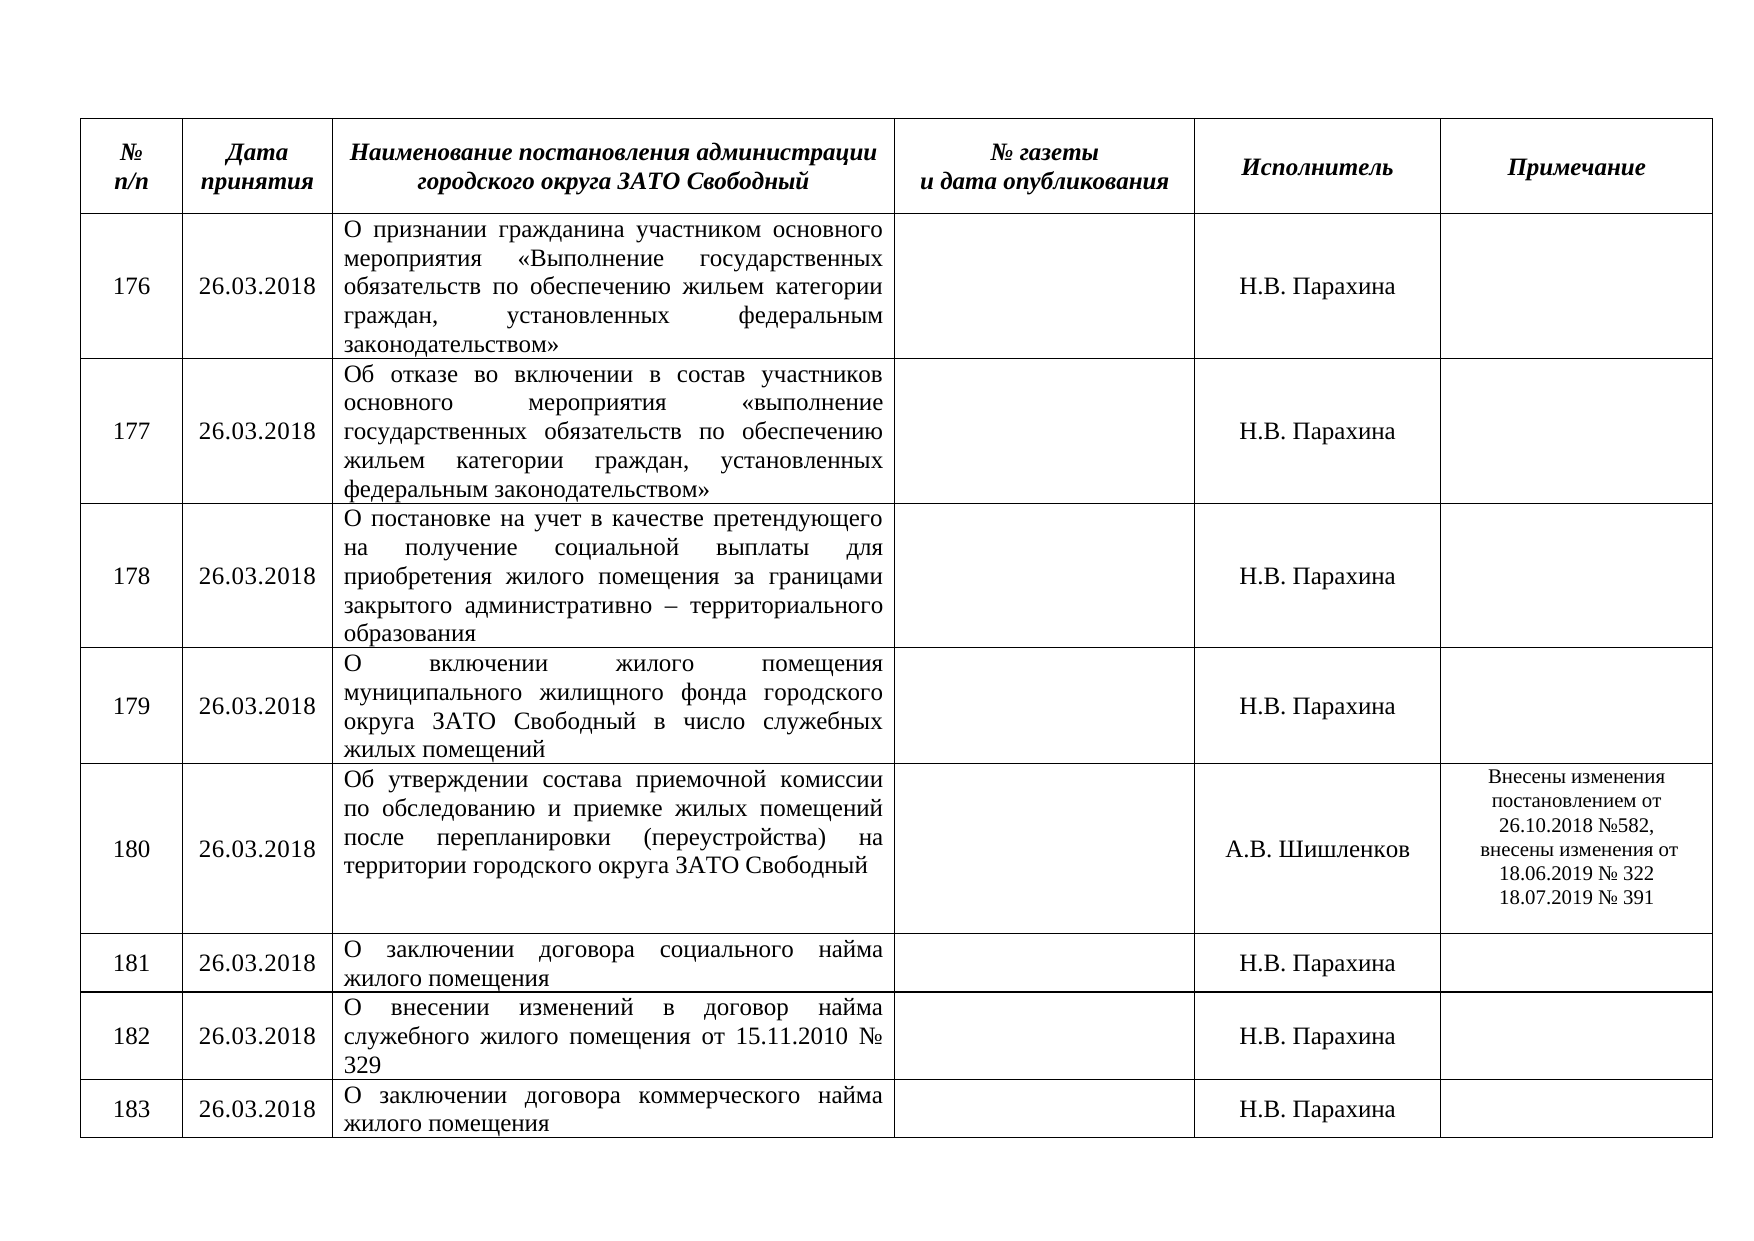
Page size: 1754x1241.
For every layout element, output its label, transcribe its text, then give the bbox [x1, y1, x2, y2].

table_cell 26.03.2018 [183, 764, 332, 933]
table_header Наименование постановления администрации городского округа ЗАТО Свободный [333, 119, 894, 213]
table_cell [1441, 504, 1712, 647]
table_cell 179 [81, 648, 182, 763]
table_cell 178 [81, 504, 182, 647]
table_cell Н.В. Парахина [1195, 1080, 1440, 1137]
table_cell [1441, 993, 1712, 1079]
table_cell А.В. Шишленков [1195, 764, 1440, 933]
table_cell Н.В. Парахина [1195, 993, 1440, 1079]
table_cell Н.В. Парахина [1195, 648, 1440, 763]
table_cell [895, 359, 1194, 502]
table_cell О включении жилого помещения муниципального жилищного фонда городского округа ЗАТО Свободный в число служебных жилых помещений [333, 648, 894, 763]
table_cell 177 [81, 359, 182, 502]
table_cell О заключении договора социального найма жилого помещения [333, 934, 894, 991]
table_cell 26.03.2018 [183, 504, 332, 647]
table_cell О признании гражданина участником основного мероприятия «Выполнение государственных обязательств по обеспечению жильем категории граждан, установленных федеральным законодательством» [333, 214, 894, 358]
table_cell [895, 648, 1194, 763]
table_cell [895, 1080, 1194, 1137]
table_cell Внесены изменения постановлением от 26.10.2018 №582, внесены изменения от 18.06.2019 № 322 18.07.2019 № 391 [1441, 764, 1712, 933]
table_cell Н.В. Парахина [1195, 359, 1440, 502]
table_header Примечание [1441, 119, 1712, 213]
table_cell 26.03.2018 [183, 359, 332, 502]
table_cell [1441, 1080, 1712, 1137]
table_cell О внесении изменений в договор найма служебного жилого помещения от 15.11.2010 № 329 [333, 993, 894, 1079]
table_cell О постановке на учет в качестве претендующего на получение социальной выплаты для приобретения жилого помещения за границами закрытого административно – территориального образования [333, 504, 894, 647]
table_cell Об утверждении состава приемочной комиссии по обследованию и приемке жилых помещений после перепланировки (переустройства) на территории городского округа ЗАТО Свободный [333, 764, 894, 933]
table_cell 26.03.2018 [183, 993, 332, 1079]
table_cell [895, 993, 1194, 1079]
table_cell 180 [81, 764, 182, 933]
table_cell [1441, 359, 1712, 502]
table_cell 26.03.2018 [183, 1080, 332, 1137]
table_cell [1441, 934, 1712, 991]
table_header Дата принятия [183, 119, 332, 213]
table_header № газеты и дата опубликования [895, 119, 1194, 213]
table_cell Н.В. Парахина [1195, 934, 1440, 991]
table_cell [1441, 214, 1712, 358]
table_cell [895, 214, 1194, 358]
table_header № п/п [81, 119, 182, 213]
table_header Исполнитель [1195, 119, 1440, 213]
table_cell Об отказе во включении в состав участников основного мероприятия «выполнение государственных обязательств по обеспечению жильем категории граждан, установленных федеральным законодательством» [333, 359, 894, 502]
table_cell [1441, 648, 1712, 763]
table_cell 181 [81, 934, 182, 991]
table_cell 182 [81, 993, 182, 1079]
table_cell [895, 764, 1194, 933]
table_cell 26.03.2018 [183, 648, 332, 763]
table_cell О заключении договора коммерческого найма жилого помещения [333, 1080, 894, 1137]
table_cell Н.В. Парахина [1195, 504, 1440, 647]
table_cell 176 [81, 214, 182, 358]
table_cell 183 [81, 1080, 182, 1137]
table_cell 26.03.2018 [183, 934, 332, 991]
table_cell [895, 934, 1194, 991]
table_cell 26.03.2018 [183, 214, 332, 358]
table_cell Н.В. Парахина [1195, 214, 1440, 358]
table_cell [895, 504, 1194, 647]
